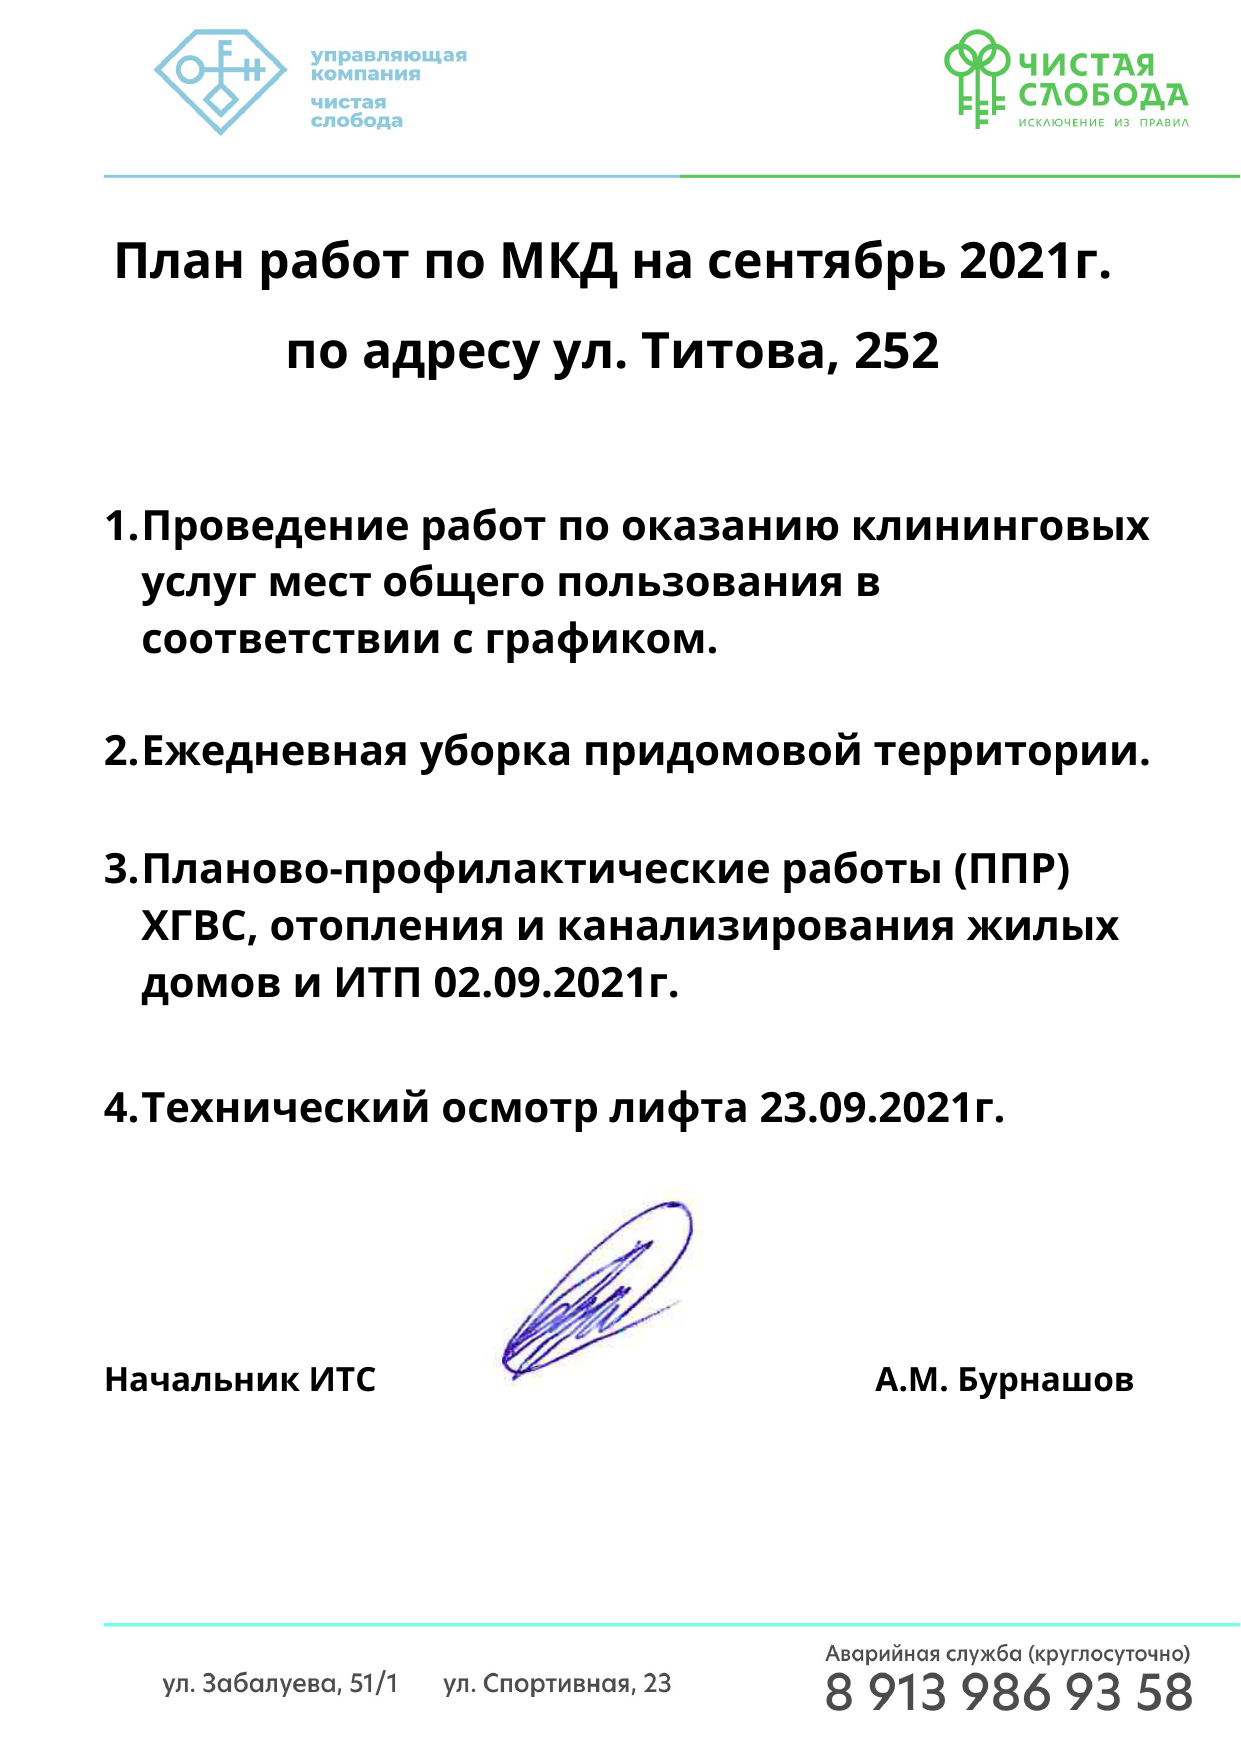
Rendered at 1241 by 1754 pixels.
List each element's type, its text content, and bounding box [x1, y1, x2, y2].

list Проведение работ по оказанию клининговых услуг мест общего пользования в соответствии с графиком. [103, 496, 1167, 666]
text по адресу ул. Титова, 252 [59, 315, 1167, 383]
list Планово-профилактические работы (ППР) ХГВС, отопления и канализирования жилых домов и ИТП 02.09.2021г. [103, 839, 1167, 1009]
text План работ по МКД на сентябрь 2021г. [59, 225, 1167, 293]
list Технический осмотр лифта 23.09.2021г. [103, 1077, 1167, 1134]
list Начальник ИТС А.М. Бурнашов [103, 1183, 1167, 1401]
picture [103, 1623, 1241, 1711]
list Ежедневная уборка придомовой территории. [103, 721, 1167, 778]
picture [103, 29, 1241, 178]
